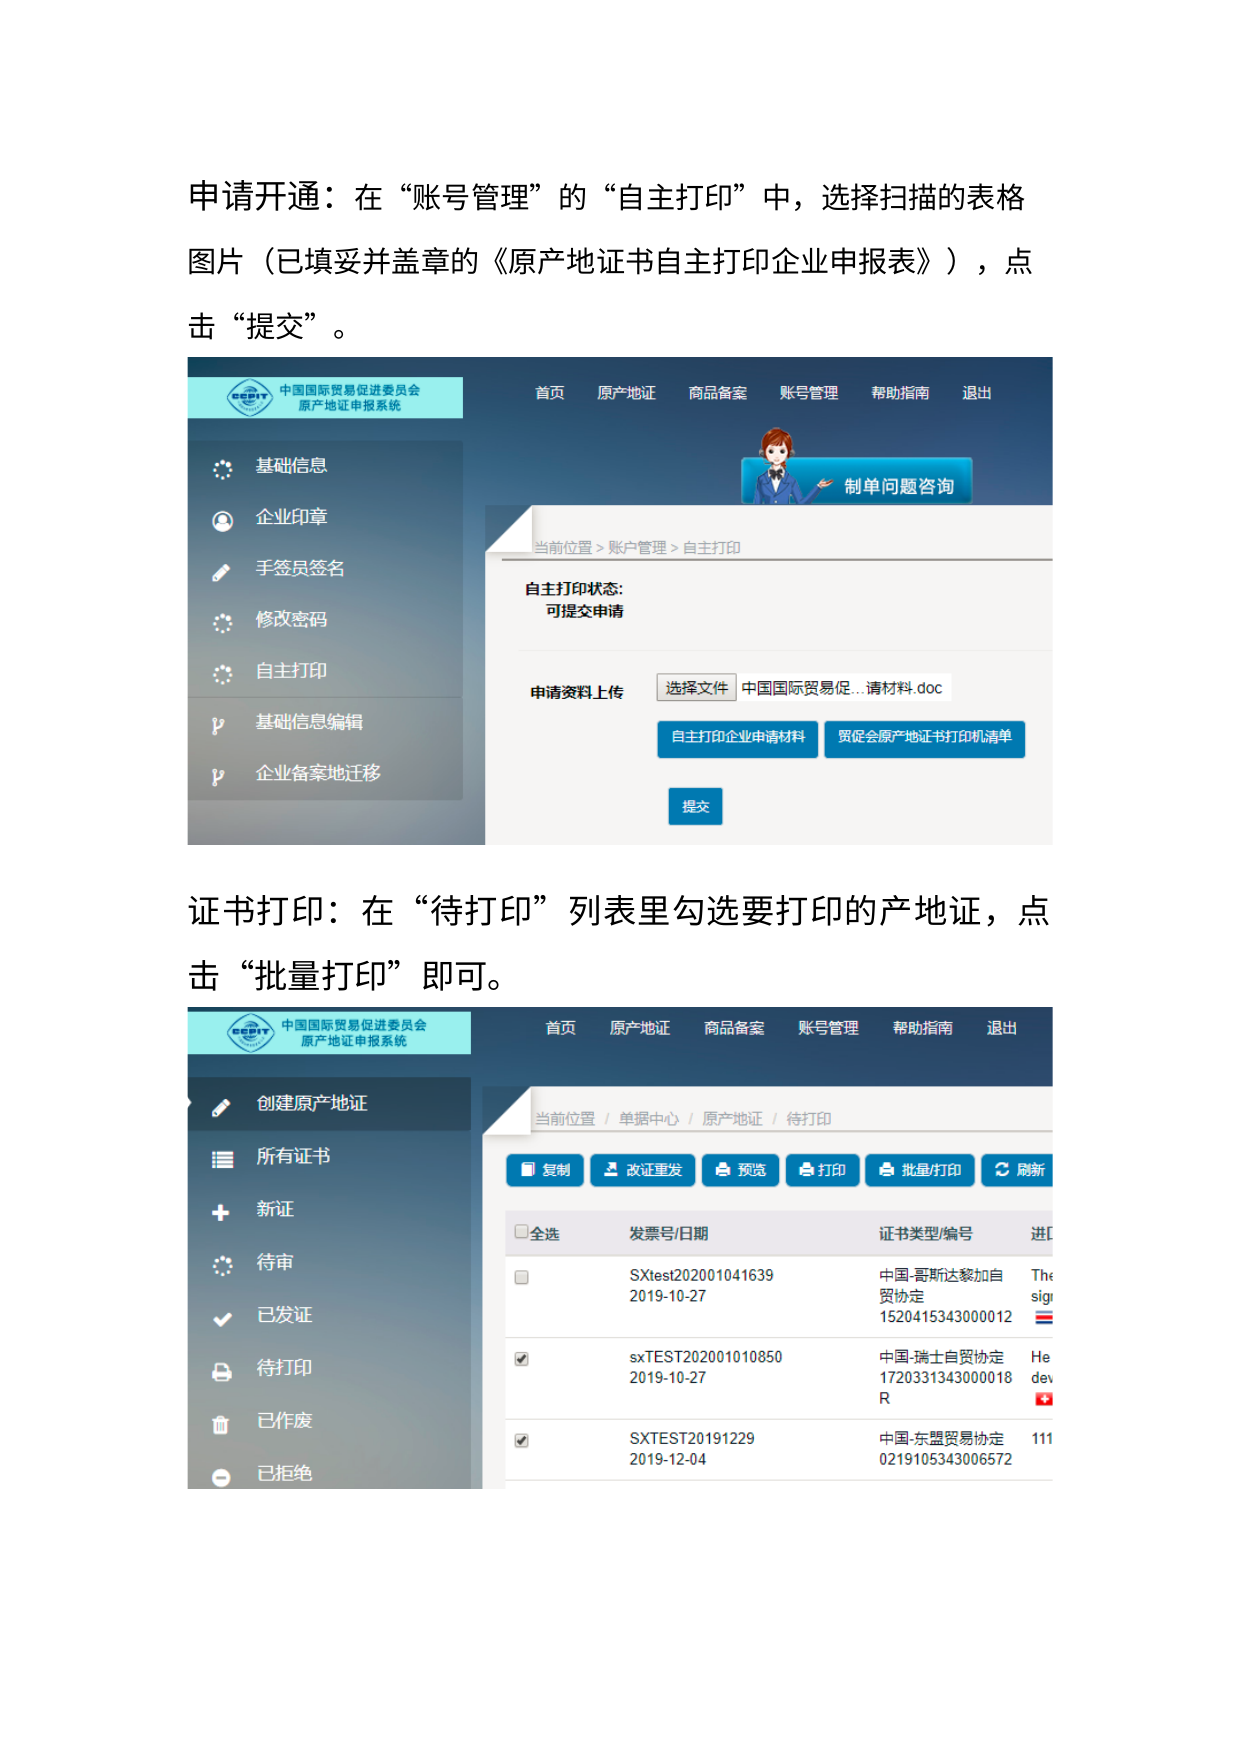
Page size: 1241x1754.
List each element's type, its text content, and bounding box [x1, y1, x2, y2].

text 证书打印：在“待打印”列表里勾选要打印的产地证，点击“批量打印”即可。 [187, 877, 1053, 1007]
text 申请开通：在“账号管理”的“自主打印”中，选择扫描的表格图片（已填妥并盖章的《原产地证书自主打印企业申报表》），点击“提交”。 [187, 162, 1053, 357]
